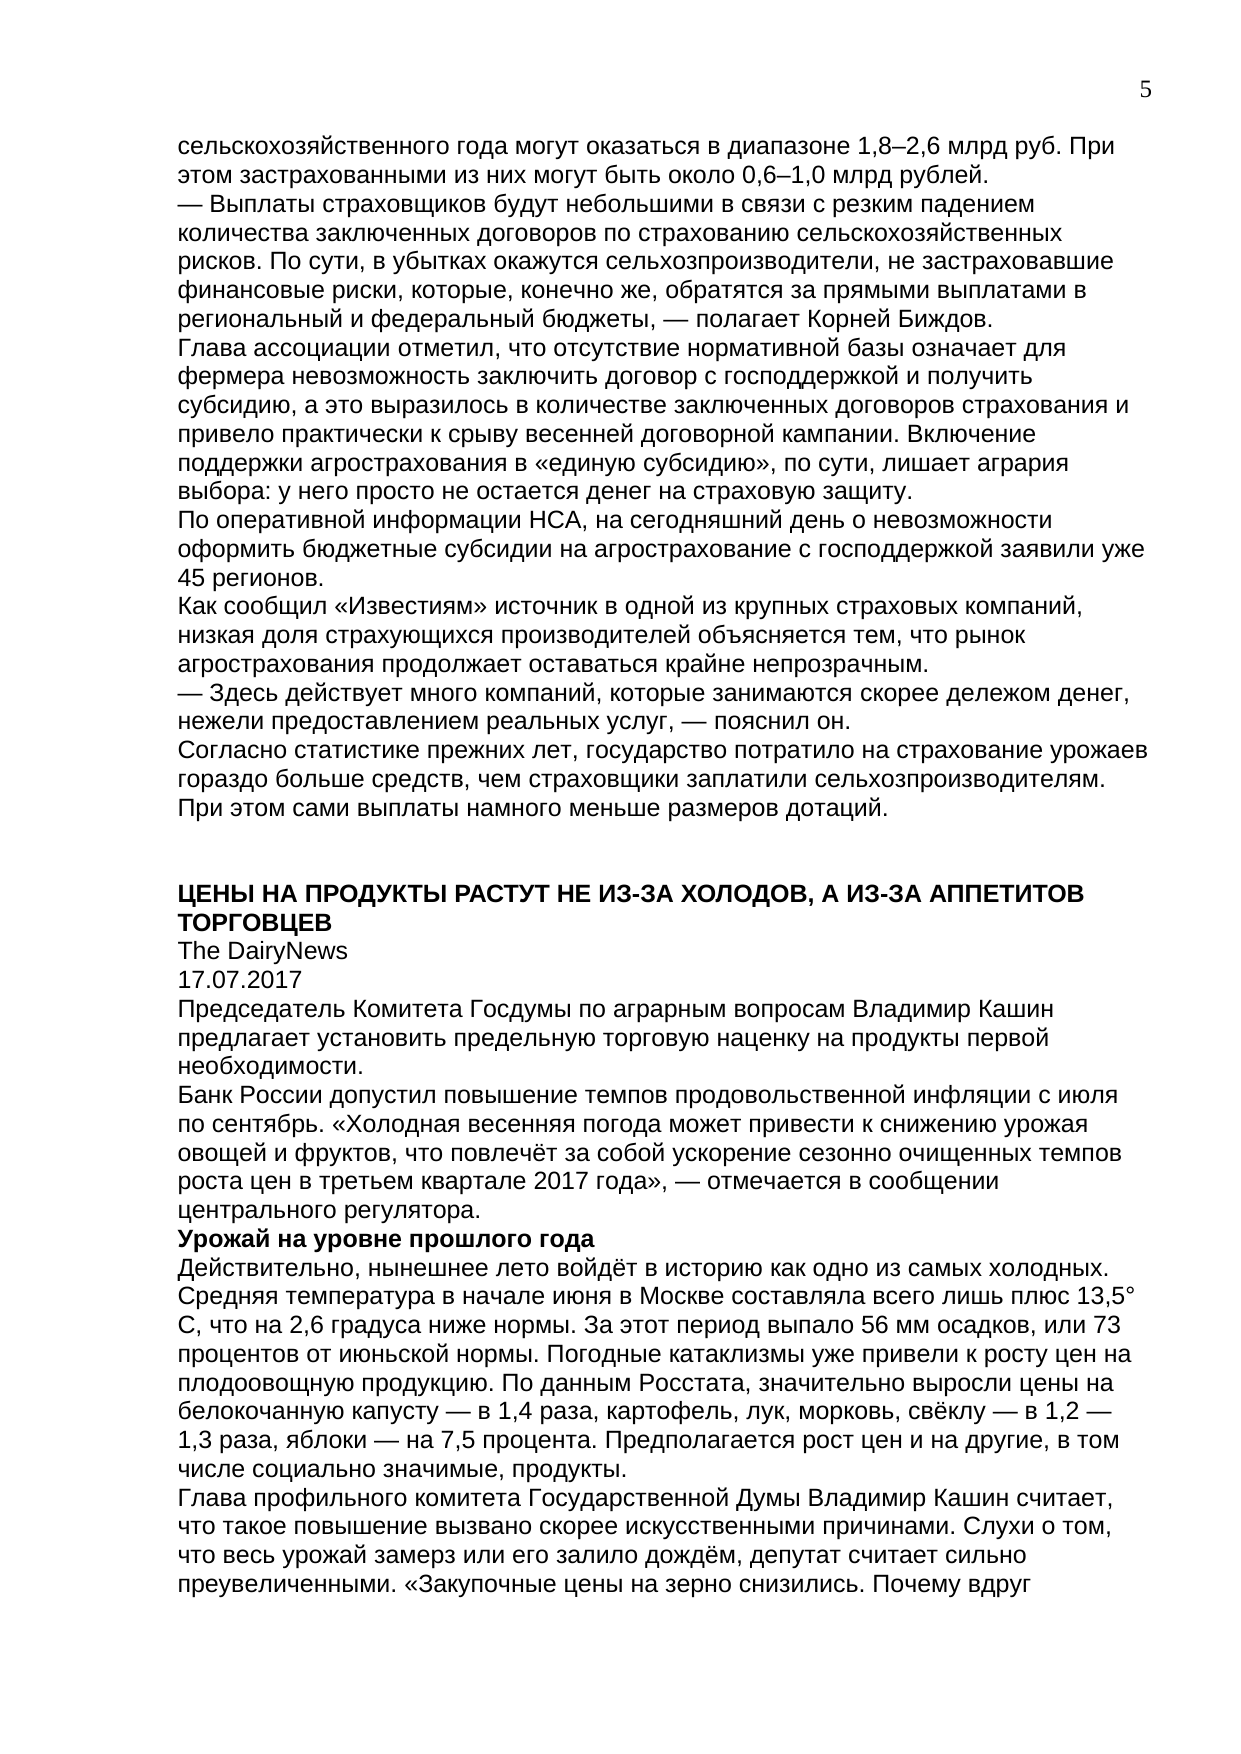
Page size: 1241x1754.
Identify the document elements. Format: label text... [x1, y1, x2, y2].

text The DairyNews [177, 936, 1152, 965]
text 17.07.2017 [177, 965, 1152, 994]
text Банк России допустил повышение темпов продовольственной инфляции с июля по сентябрь. «Холодная весенняя погода может привести к снижению урожая овощей и фруктов, что повлечёт за собой ускорение сезонно очищенных темпов роста цен в третьем квартале 2017 года», — отмечается в сообщении центрального регулятора. [177, 1080, 1152, 1224]
text — Выплаты страховщиков будут небольшими в связи с резким падением количества заключенных договоров по страхованию сельскохозяйственных рисков. По сути, в убытках окажутся сельхозпроизводители, не застраховавшие финансовые риски, которые, конечно же, обратятся за прямыми выплатами в региональный и федеральный бюджеты, — полагает Корней Биждов. [177, 189, 1152, 332]
text — Здесь действует много компаний, которые занимаются скорее дележом денег, нежели предоставлением реальных услуг, — пояснил он. [177, 677, 1152, 735]
text Председатель Комитета Госдумы по аграрным вопросам Владимир Кашин предлагает установить предельную торговую наценку на продукты первой необходимости. [177, 994, 1152, 1080]
text Согласно статистике прежних лет, государство потратило на страхование урожаев гораздо больше средств, чем страховщики заплатили сельхозпроизводителям. При этом сами выплаты намного меньше размеров дотаций. [177, 735, 1152, 821]
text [177, 131, 1152, 189]
text Цены на продукты растут не из-за холодов, а из-за аппетитов торговцев [177, 879, 1152, 936]
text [177, 1482, 1152, 1597]
text Урожай на уровне прошлого года [177, 1224, 1152, 1252]
text Действительно, нынешнее лето войдёт в историю как одно из самых холодных. Средняя температура в начале июня в Москве составляла всего лишь плюс 13,5° C, что на 2,6 градуса ниже нормы. За этот период выпало 56 мм осадков, или 73 процентов от июньской нормы. Погодные катаклизмы уже привели к росту цен на плодоовощную продукцию. По данным Росстата, значительно выросли цены на белокочанную капусту — в 1,4 раза, картофель, лук, морковь, свёклу — в 1,2 — 1,3 раза, яблоки — на 7,5 процента. Предполагается рост цен и на другие, в том числе социально значимые, продукты. [177, 1252, 1152, 1482]
text Глава ассоциации отметил, что отсутствие нормативной базы означает для фермера невозможность заключить договор с господдержкой и получить субсидию, а это выразилось в количестве заключенных договоров страхования и привело практически к срыву весенней договорной кампании. Включение поддержки агрострахования в «единую субсидию», по сути, лишает агрария выбора: у него просто не остается денег на страховую защиту. [177, 332, 1152, 505]
text По оперативной информации НСА, на сегодняшний день о невозможности оформить бюджетные субсидии на агрострахование с господдержкой заявили уже 45 регионов. [177, 505, 1152, 591]
text Как сообщил «Известиям» источник в одной из крупных страховых компаний, низкая доля страхующихся производителей объясняется тем, что рынок агрострахования продолжает оставаться крайне непрозрачным. [177, 591, 1152, 677]
